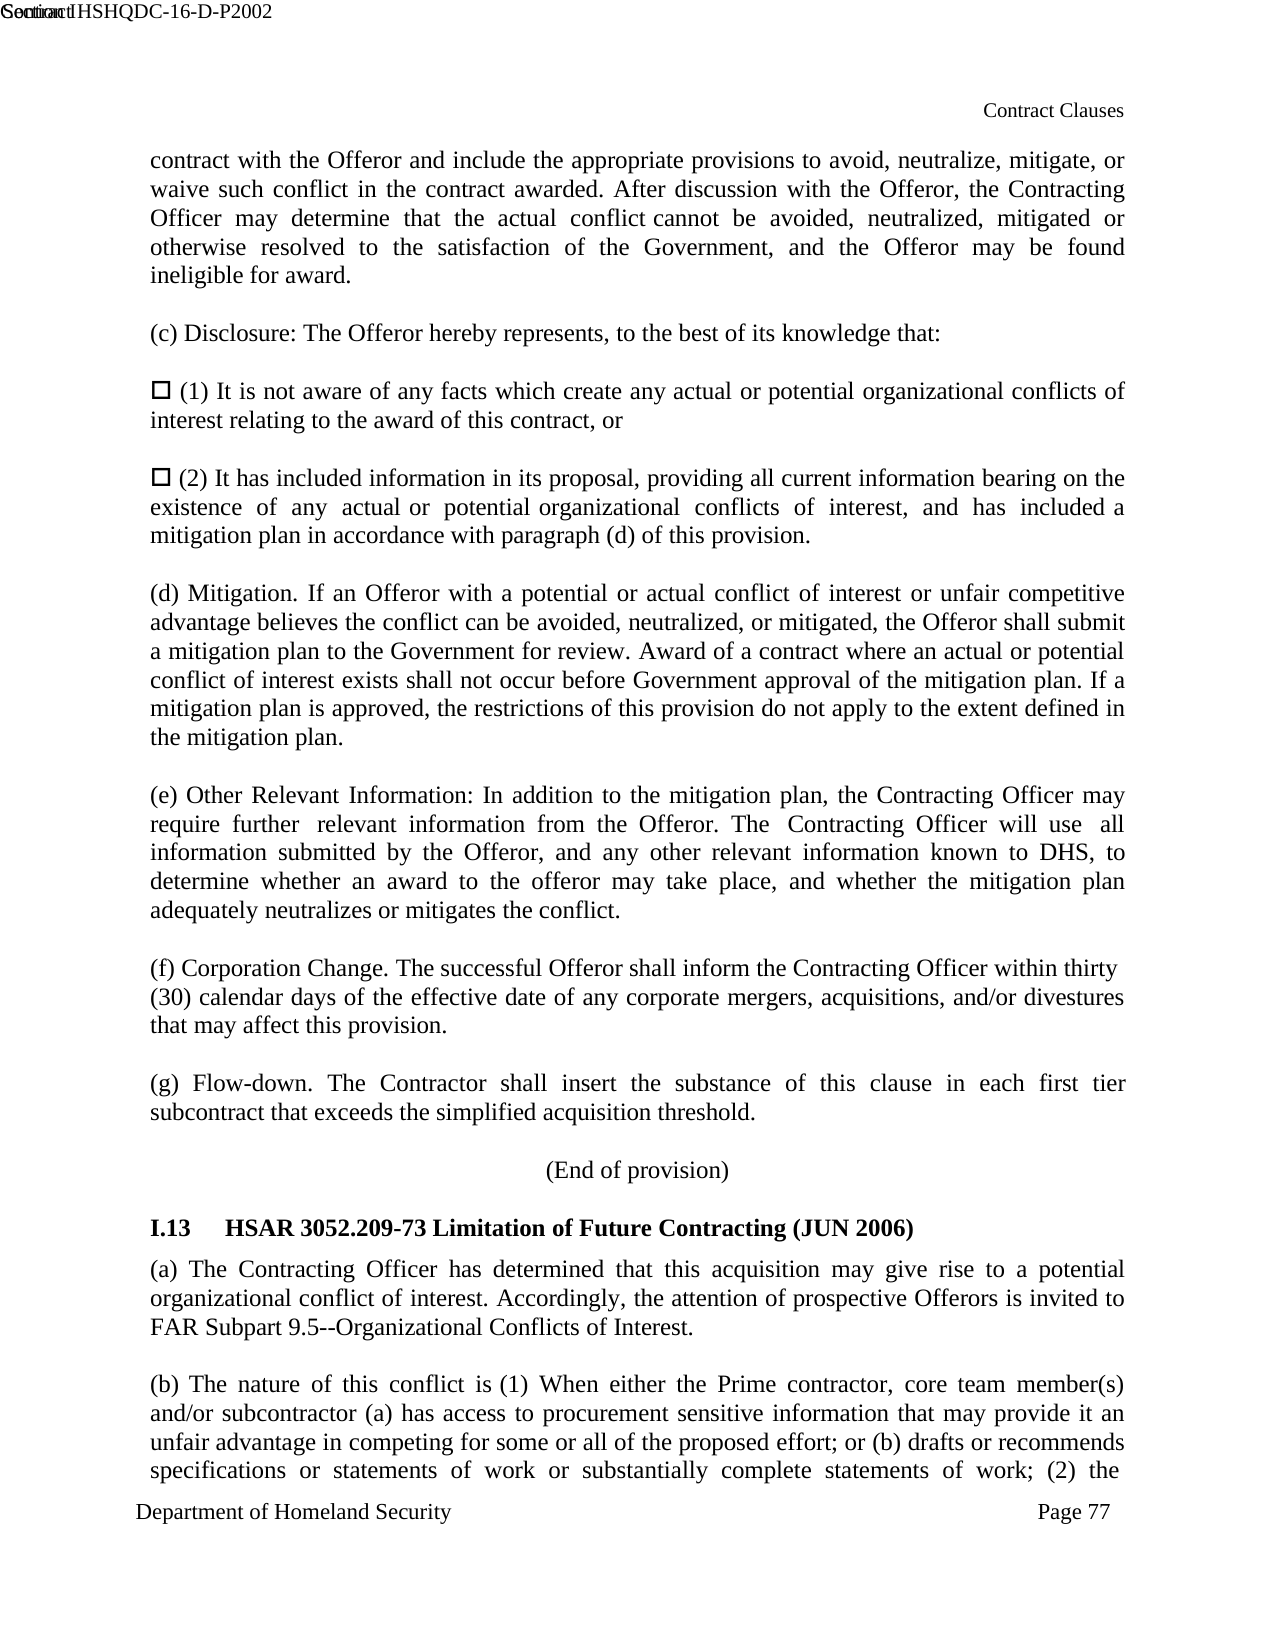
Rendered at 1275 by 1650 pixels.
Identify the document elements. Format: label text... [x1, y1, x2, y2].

list (1) It is not aware of any facts which create any actual or potential organizational conflicts of interest relating to the award of this contract, or [150, 376, 1126, 434]
list Flow-down. The Contractor shall insert the substance of this clause in each first tier subcontract that exceeds the simplified acquisition threshold. [150, 1068, 1126, 1126]
list Other Relevant Information: In addition to the mitigation plan, the Contracting Officer may require further relevant information from the Offeror. The Contracting Officer will use all information submitted by the Offeror, and any other relevant information known to DHS, to determine whether an award to the offeror may take place, and whether the mitigation plan adequately neutralizes or mitigates the conflict. [150, 780, 1126, 924]
list Mitigation. If an Offeror with a potential or actual conflict of interest or unfair competitive advantage believes the conflict can be avoided, neutralized, or mitigated, the Offeror shall submit a mitigation plan to the Government for review. Award of a contract where an actual or potential conflict of interest exists shall not occur before Government approval of the mitigation plan. If a mitigation plan is approved, the restrictions of this provision do not apply to the extent defined in the mitigation plan. [150, 578, 1125, 751]
text (30) calendar days of the effective date of any corporate mergers, acquisitions, and/or divestures that may affect this provision. [150, 982, 1125, 1039]
list Disclosure: The Offeror hereby represents, to the best of its knowledge that: [150, 318, 1139, 347]
list The Contracting Officer has determined that this acquisition may give rise to a potential organizational conflict of interest. Accordingly, the attention of prospective Offerors is invited to FAR Subpart 9.5--Organizational Conflicts of Interest. [150, 1254, 1125, 1340]
subtitle HSAR 3052.209-73 Limitation of Future Contracting (JUN 2006) [150, 1213, 1139, 1242]
text contract with the Offeror and include the appropriate provisions to avoid, neutralize, mitigate, or waive such conflict in the contract awarded. After discussion with the Offeror, the Contracting Officer may determine that the actual conflict cannot be avoided, neutralized, mitigated or otherwise resolved to the satisfaction of the Government, and the Offeror may be found ineligible for award. [150, 145, 1125, 289]
text (End of provision) [135, 1155, 1139, 1184]
list (2) It has included information in its proposal, providing all current information bearing on the existence of any actual or potential organizational conflicts of interest, and has included a mitigation plan in accordance with paragraph (d) of this provision. [150, 463, 1125, 549]
list The nature of this conflict is (1) When either the Prime contractor, core team member(s) and/or subcontractor (a) has access to procurement sensitive information that may provide it an unfair advantage in competing for some or all of the proposed effort; or (b) drafts or recommends specifications or statements of work or substantially complete statements of work; (2) the [150, 1369, 1125, 1484]
text Contract Clauses [150, 98, 1139, 122]
list Corporation Change. The successful Offeror shall inform the Contracting Officer within thirty [150, 953, 1139, 982]
